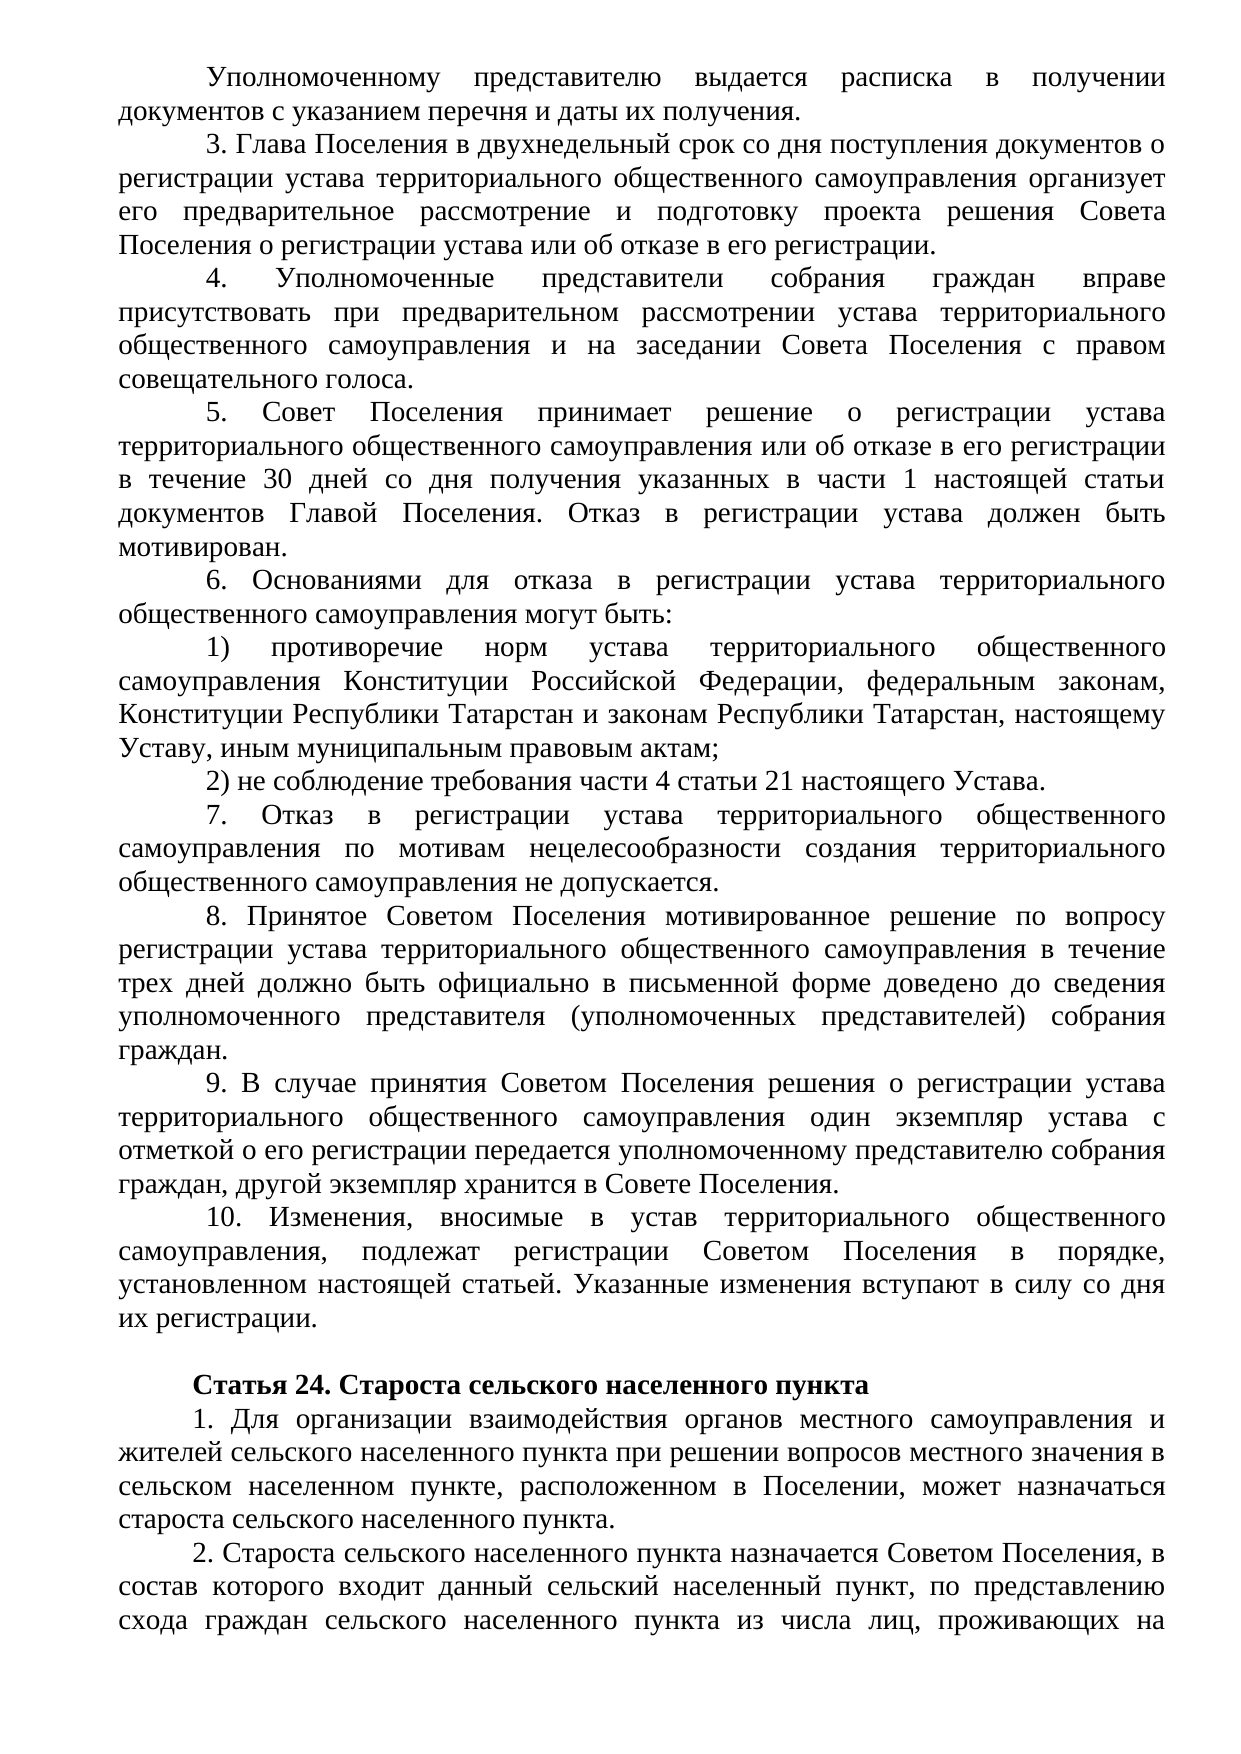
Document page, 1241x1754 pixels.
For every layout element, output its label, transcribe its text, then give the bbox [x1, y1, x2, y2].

text 3. Глава Поселения в двухнедельный срок со дня поступления документов о регистрации устава территориального общественного самоуправления организует его предварительное рассмотрение и подготовку проекта решения Совета Поселения о регистрации устава или об отказе в его регистрации. [118, 126, 1167, 260]
text 5. Совет Поселения принимает решение о регистрации устава территориального общественного самоуправления или об отказе в его регистрации в течение 30 дней со дня получения указанных в части 1 настоящей статьи документов Главой Поселения. Отказ в регистрации устава должен быть мотивирован. [118, 394, 1167, 562]
text 1. Для организации взаимодействия органов местного самоуправления и жителей сельского населенного пункта при решении вопросов местного значения в сельском населенном пункте, расположенном в Поселении, может назначаться староста сельского населенного пункта. [118, 1401, 1167, 1535]
text 1) противоречие норм устава территориального общественного самоуправления Конституции Российской Федерации, федеральным законам, Конституции Республики Татарстан и законам Республики Татарстан, настоящему Уставу, иным муниципальным правовым актам; [118, 629, 1167, 763]
text 8. Принятое Советом Поселения мотивированное решение по вопросу регистрации устава территориального общественного самоуправления в течение трех дней должно быть официально в письменной форме доведено до сведения уполномоченного представителя (уполномоченных представителей) собрания граждан. [118, 898, 1167, 1065]
text 2) не соблюдение требования части 4 статьи 21 настоящего Устава. [118, 763, 1167, 797]
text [118, 1535, 1167, 1636]
text 10. Изменения, вносимые в устав территориального общественного самоуправления, подлежат регистрации Советом Поселения в порядке, установленном настоящей статьей. Указанные изменения вступают в силу со дня их регистрации. [118, 1199, 1167, 1334]
text 6. Основаниями для отказа в регистрации устава территориального общественного самоуправления могут быть: [118, 562, 1167, 629]
text Уполномоченному представителю выдается расписка в получении документов с указанием перечня и даты их получения. [118, 59, 1167, 126]
text Статья 24. Староста сельского населенного пункта [118, 1367, 1167, 1401]
text 4. Уполномоченные представители собрания граждан вправе присутствовать при предварительном рассмотрении устава территориального общественного самоуправления и на заседании Совета Поселения с правом совещательного голоса. [118, 260, 1167, 394]
text 7. Отказ в регистрации устава территориального общественного самоуправления по мотивам нецелесообразности создания территориального общественного самоуправления не допускается. [118, 797, 1167, 898]
text 9. В случае принятия Советом Поселения решения о регистрации устава территориального общественного самоуправления один экземпляр устава с отметкой о его регистрации передается уполномоченному представителю собрания граждан, другой экземпляр хранится в Совете Поселения. [118, 1065, 1167, 1199]
